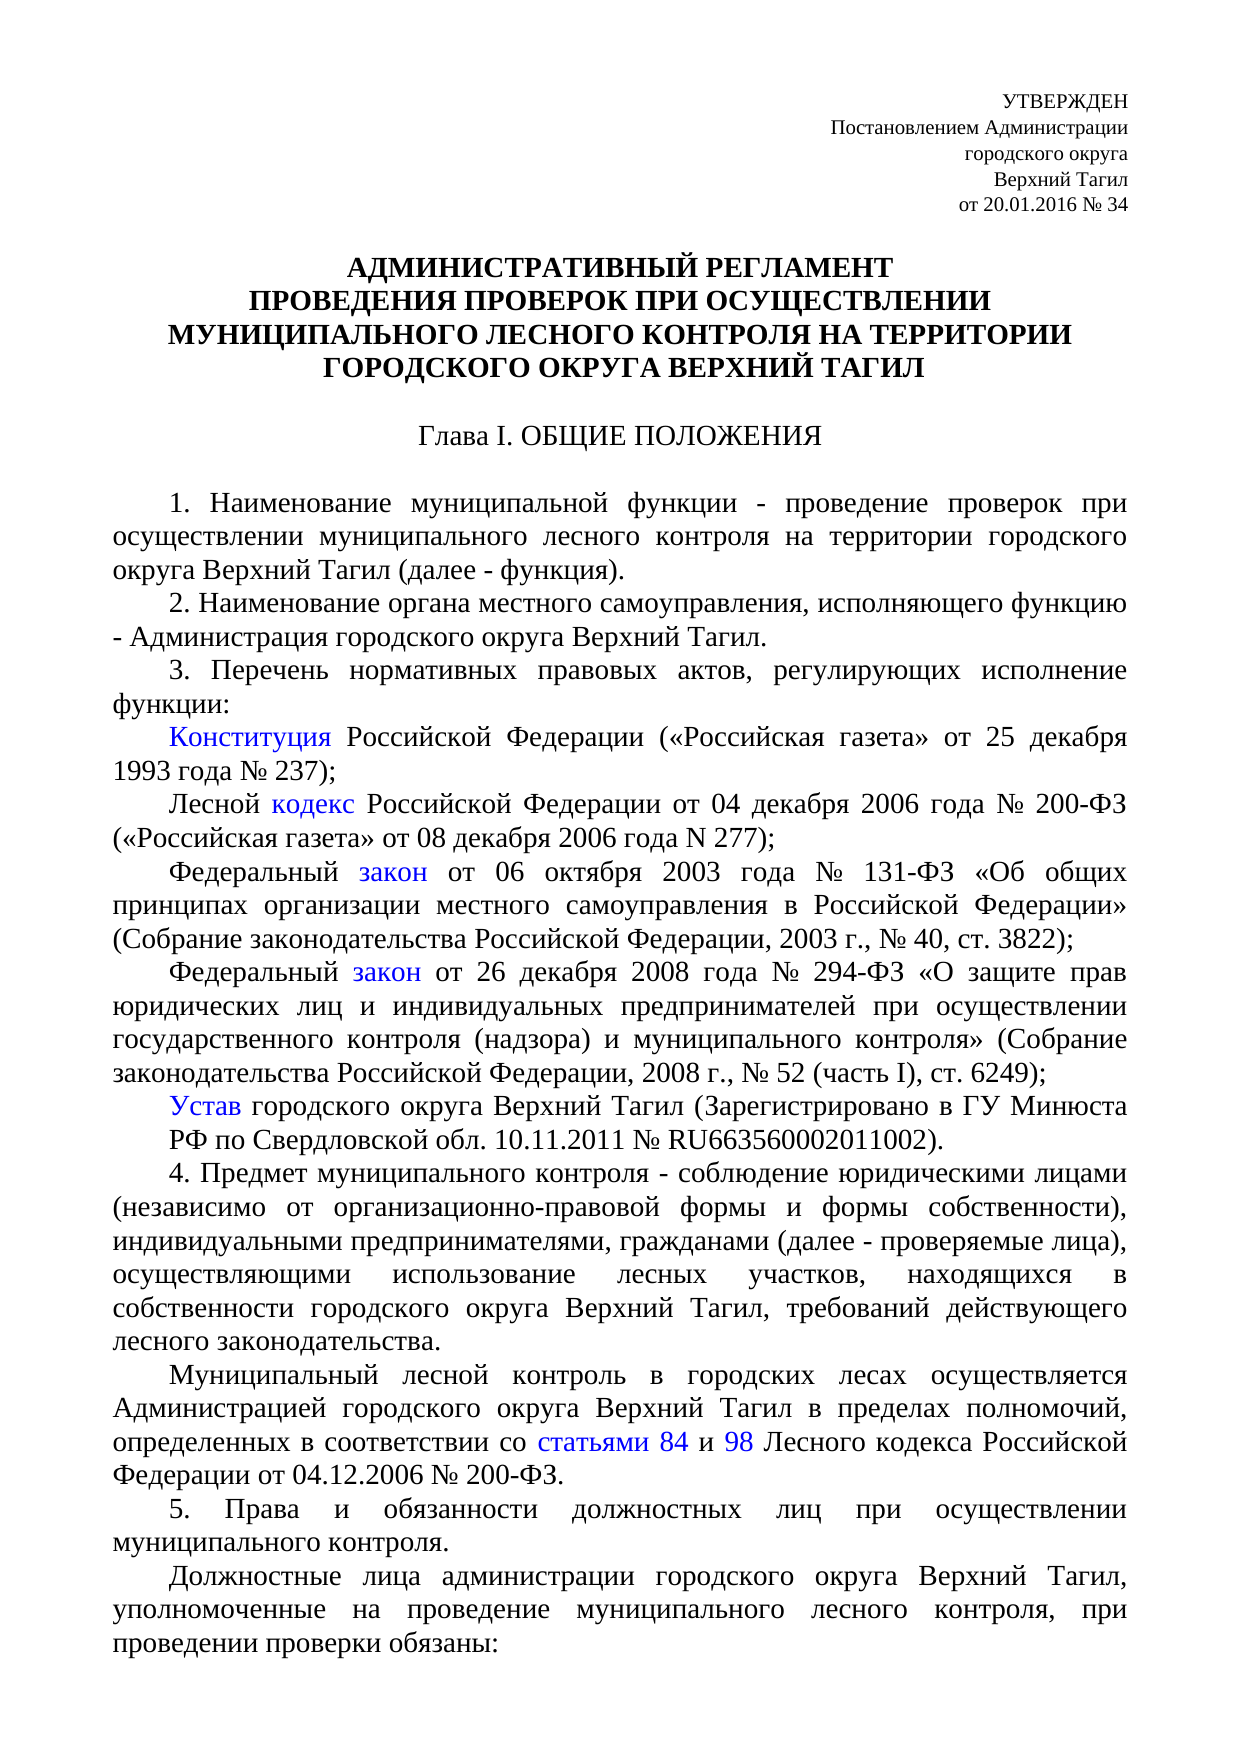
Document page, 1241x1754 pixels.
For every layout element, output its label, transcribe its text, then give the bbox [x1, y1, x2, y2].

text городского округа [112, 141, 1128, 164]
text 1. Наименование муниципальной функции - проведение проверок при осуществлении муниципального лесного контроля на территории городского округа Верхний Тагил (далее - функция). [112, 485, 1128, 585]
text Муниципальный лесной контроль в городских лесах осуществляется Администрацией городского округа Верхний Тагил в пределах полномочий, определенных в соответствии со статьями 84 и 98 Лесного кодекса Российской Федерации от 04.12.2006 № 200-ФЗ. [112, 1357, 1128, 1491]
title МУНИЦИПАЛЬНОГО ЛЕСНОГО КОНТРОЛЯ НА ТЕРРИТОРИИ [112, 317, 1128, 351]
text 4. Предмет муниципального контроля - соблюдение юридическими лицами (независимо от организационно-правовой формы и формы собственности), индивидуальными предпринимателями, гражданами (далее - проверяемые лица), осуществляющими использование лесных участков, находящихся в собственности городского округа Верхний Тагил, требований действующего лесного законодательства. [112, 1156, 1128, 1357]
text Лесной кодекс Российской Федерации от 04 декабря 2006 года № 200-ФЗ («Российская газета» от 08 декабря 2006 года N 277); [112, 787, 1128, 854]
text УТВЕРЖДЕН [112, 89, 1128, 113]
title ПРОВЕДЕНИЯ ПРОВЕРОК ПРИ ОСУЩЕСТВЛЕНИИ [112, 283, 1128, 317]
text Верхний Тагил [112, 166, 1128, 191]
text Федеральный закон от 26 декабря 2008 года № 294-ФЗ «О защите прав юридических лиц и индивидуальных предпринимателей при осуществлении государственного контроля (надзора) и муниципального контроля» (Собрание законодательства Российской Федерации, 2008 г., № 52 (часть I), ст. 6249); [112, 954, 1128, 1088]
text Постановлением Администрации [112, 114, 1128, 139]
text 3. Перечень нормативных правовых актов, регулирующих исполнение функции: [112, 652, 1128, 719]
title ГОРОДСКОГО ОКРУГА ВЕРХНИЙ ТАГИЛ [112, 351, 1128, 384]
text Глава I. ОБЩИЕ ПОЛОЖЕНИЯ [112, 418, 1128, 451]
text Устав городского округа Верхний Тагил (Зарегистрировано в ГУ Минюста РФ по Свердловской обл. 10.11.2011 № RU663560002011002). [168, 1088, 1128, 1156]
text 5. Права и обязанности должностных лиц при осуществлении муниципального контроля. [112, 1491, 1128, 1558]
text Федеральный закон от 06 октября 2003 года № 131-ФЗ «Об общих принципах организации местного самоуправления в Российской Федерации» (Собрание законодательства Российской Федерации, 2003 г., № 40, ст. 3822); [112, 854, 1128, 954]
text Конституция Российской Федерации («Российская газета» от 25 декабря 1993 года № 237); [112, 719, 1128, 787]
title АДМИНИСТРАТИВНЫЙ РЕГЛАМЕНТ [112, 250, 1128, 283]
text 2. Наименование органа местного самоуправления, исполняющего функцию - Администрация городского округа Верхний Тагил. [112, 585, 1128, 652]
title от 20.01.2016 № 34 [112, 192, 1128, 216]
